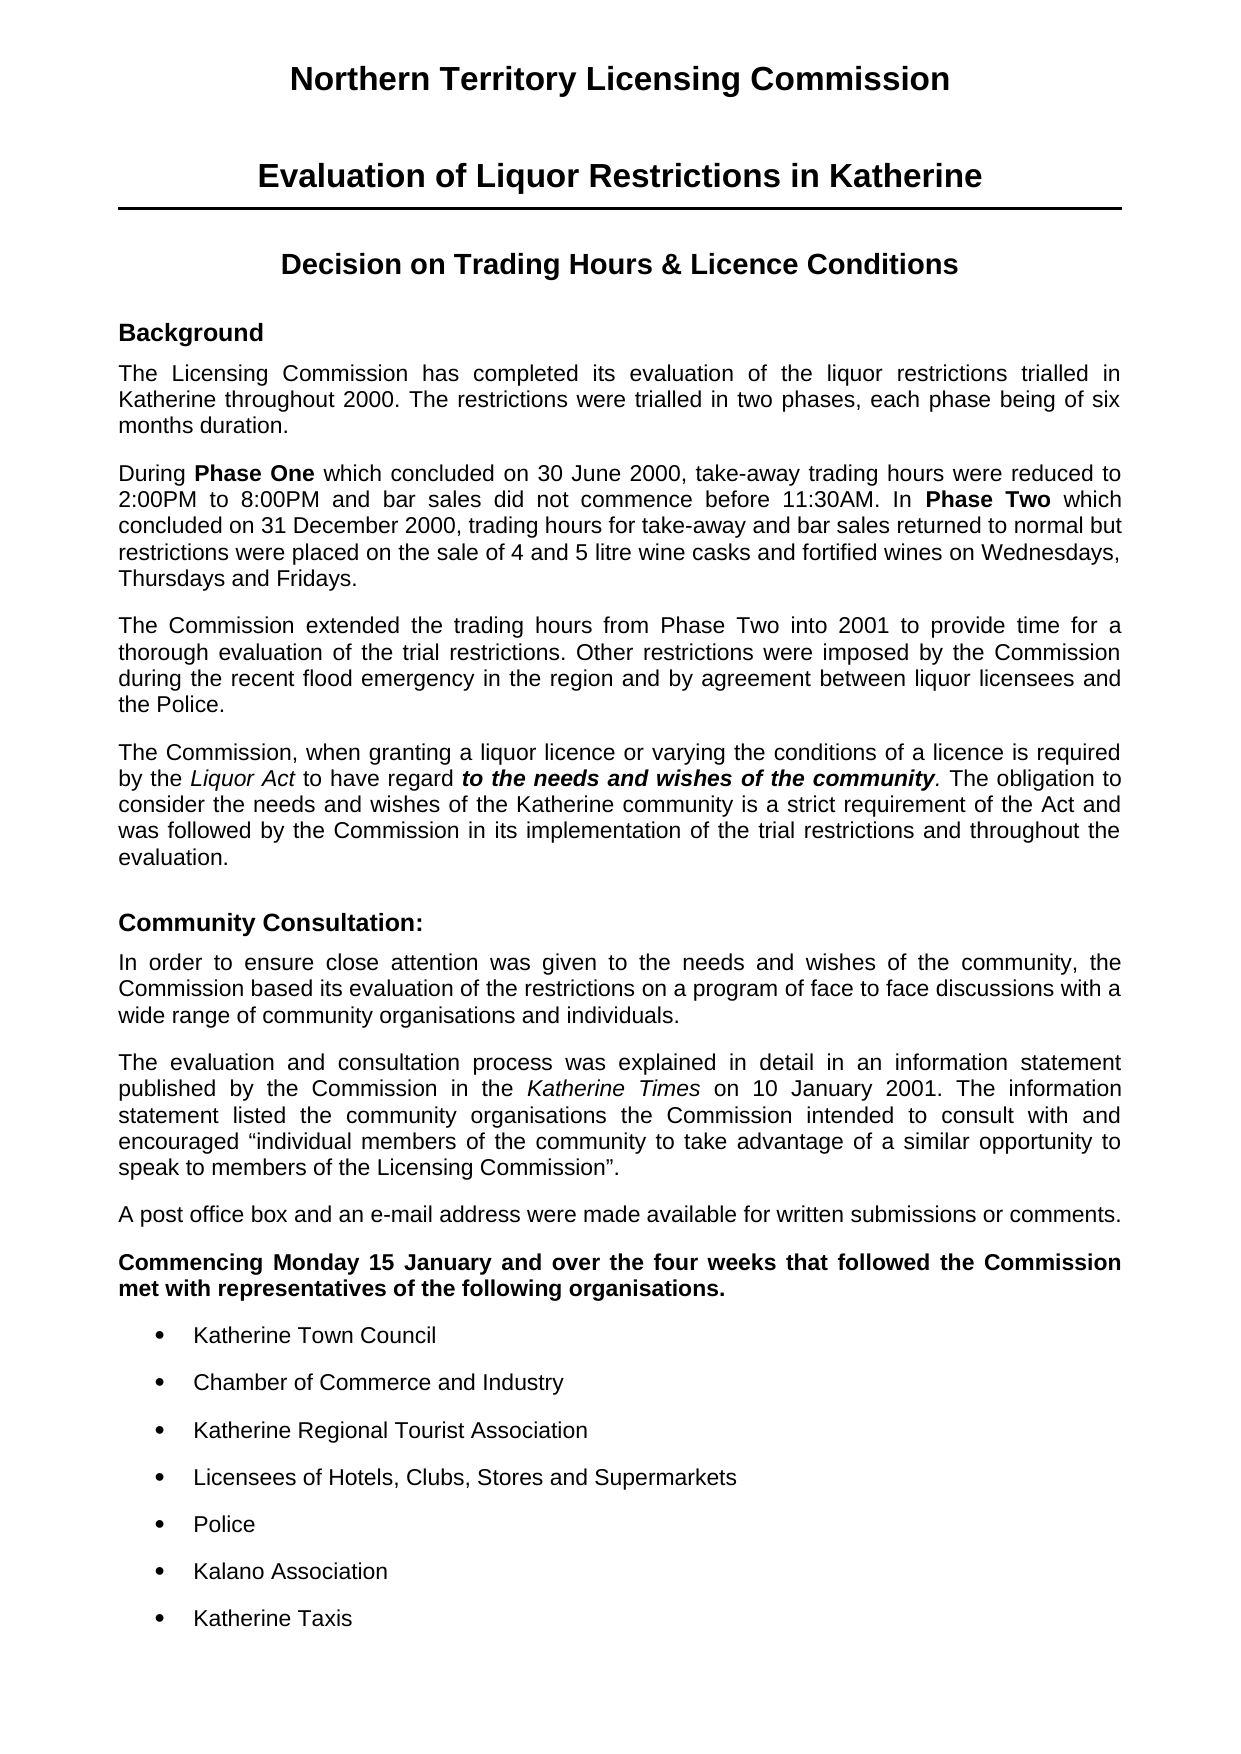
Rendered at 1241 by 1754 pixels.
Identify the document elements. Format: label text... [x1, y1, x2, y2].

list Katherine Taxis [156, 1605, 1122, 1632]
list Katherine Regional Tourist Association [156, 1417, 1122, 1443]
text The Commission extended the trading hours from Phase Two into 2001 to provide time for a thorough evaluation of the trial restrictions. Other restrictions were imposed by the Commission during the recent flood emergency in the region and by agreement between liquor licensees and the Police. [118, 612, 1122, 718]
text The evaluation and consultation process was explained in detail in an information statement published by the Commission in the Katherine Times on 10 January 2001. The information statement listed the community organisations the Commission intended to consult with and encouraged “individual members of the community to take advantage of a similar opportunity to speak to members of the Licensing Commission”. [118, 1049, 1122, 1181]
subtitle Community Consultation: [118, 908, 1122, 936]
list Katherine Town Council [156, 1322, 1122, 1348]
list Chamber of Commerce and Industry [156, 1369, 1122, 1396]
text The Licensing Commission has completed its evaluation of the liquor restrictions trialled in Katherine throughout 2000. The restrictions were trialled in two phases, each phase being of six months duration. [118, 360, 1122, 439]
text A post office box and an e-mail address were made available for written submissions or comments. [118, 1201, 1122, 1228]
list Licensees of Hotels, Clubs, Stores and Supermarkets [156, 1464, 1122, 1490]
text During Phase One which concluded on 30 June 2000, take-away trading hours were reduced to 2:00PM to 8:00PM and bar sales did not commence before 11:30AM. In Phase Two which concluded on 31 December 2000, trading hours for take-away and bar sales returned to normal but restrictions were placed on the sale of 4 and 5 litre wine casks and fortified wines on Wednesdays, Thursdays and Fridays. [118, 459, 1122, 591]
subtitle Evaluation of Liquor Restrictions in Katherine [118, 156, 1122, 207]
subtitle Background [118, 318, 1122, 347]
subtitle Decision on Trading Hours & Licence Conditions [118, 247, 1122, 281]
text The Commission, when granting a liquor licence or varying the conditions of a licence is required by the Liquor Act to have regard to the needs and wishes of the community. The obligation to consider the needs and wishes of the Katherine community is a strict requirement of the Act and was followed by the Commission in its implementation of the trial restrictions and throughout the evaluation. [118, 738, 1122, 870]
list Kalano Association [156, 1558, 1122, 1584]
text In order to ensure close attention was given to the needs and wishes of the community, the Commission based its evaluation of the restrictions on a program of face to face discussions with a wide range of community organisations and individuals. [118, 949, 1122, 1028]
text Commencing Monday 15 January and over the four weeks that followed the Commission met with representatives of the following organisations. [118, 1249, 1122, 1301]
list Police [156, 1511, 1122, 1537]
